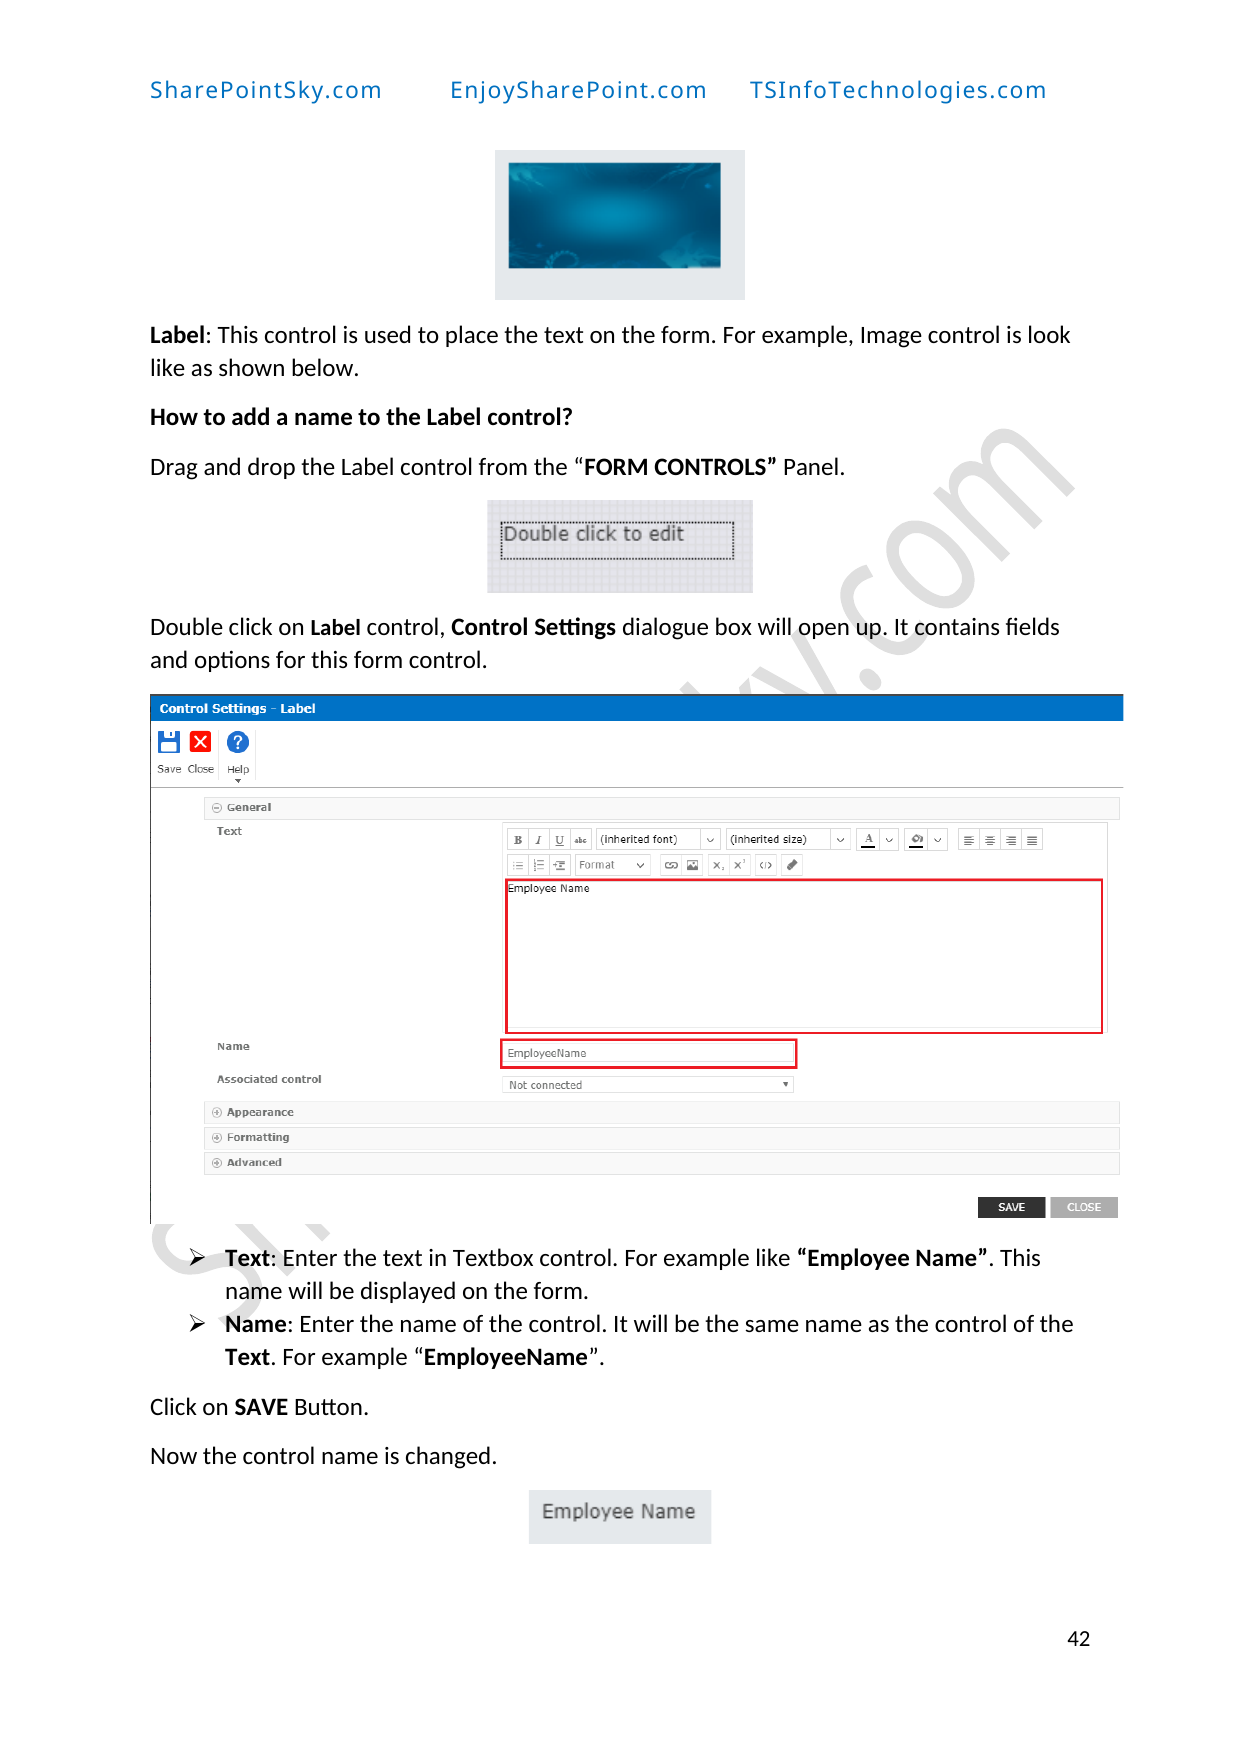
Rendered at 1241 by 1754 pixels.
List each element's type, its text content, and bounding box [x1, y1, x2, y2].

text How to add a name to the Label control? [150, 401, 1090, 432]
text Click on SAVE Button. [150, 1391, 1090, 1421]
text Label: This control is used to place the text on the form. For example, Image control is look like as shown below. [150, 319, 1090, 382]
text Drag and drop the Label control from the “FORM CONTROLS” Panel. [150, 451, 1090, 481]
text Double click on Label control, Control Settings dialogue box will open up. It contains fields and options for this form control. [150, 612, 1090, 675]
list Text: Enter the text in Textbox control. For example like “Employee Name”. This name will be displayed on the form. [187, 1243, 1090, 1306]
picture [528, 1490, 712, 1544]
picture [495, 150, 745, 300]
picture [150, 694, 1124, 1224]
text Now the control name is changed. [150, 1441, 1090, 1471]
list Name: Enter the name of the control. It will be the same name as the control of the Text. For example “EmployeeName”. [187, 1308, 1090, 1372]
picture [487, 500, 753, 593]
